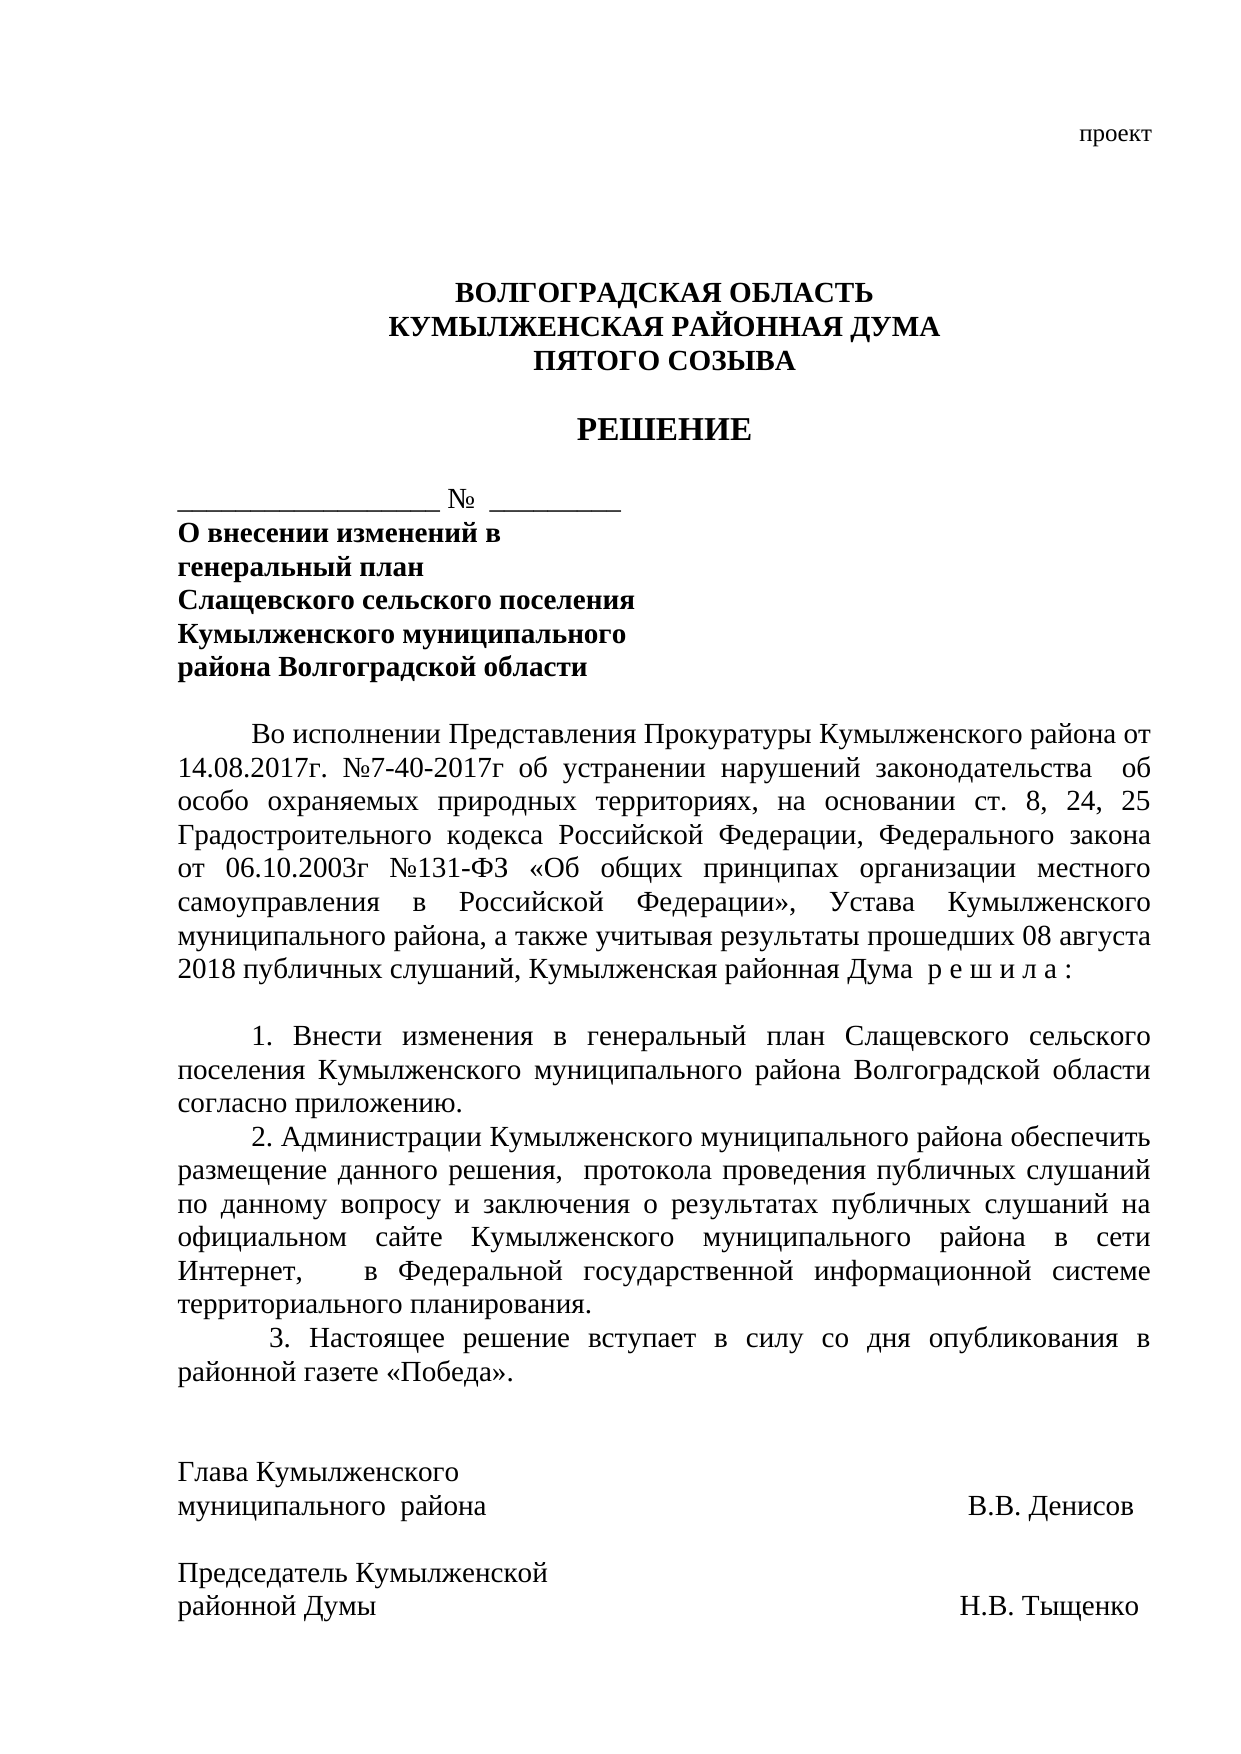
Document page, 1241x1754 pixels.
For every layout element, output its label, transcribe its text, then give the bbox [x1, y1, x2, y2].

text районной Думы Н.В. Тыщенко [177, 1588, 1152, 1622]
text Во исполнении Представления Прокуратуры Кумылженского района от 14.08.2017г. №7-40-2017г об устранении нарушений законодательства об особо охраняемых природных территориях, на основании ст. 8, 24, 25 Градостроительного кодекса Российской Федерации, Федерального закона от 06.10.2003г №131-ФЗ «Об общих принципах организации местного самоуправления в Российской Федерации», Устава Кумылженского муниципального района, а также учитывая результаты прошедших 08 августа 2018 публичных слушаний, Кумылженская районная Дума р е ш и л а : [177, 716, 1152, 985]
text ВОЛГОГРАДСКАЯ ОБЛАСТЬ [177, 276, 1152, 309]
text ПЯТОГО СОЗЫВА [177, 343, 1152, 376]
text проект [177, 118, 1152, 147]
text 2. Администрации Кумылженского муниципального района обеспечить размещение данного решения, протокола проведения публичных слушаний по данному вопросу и заключения о результатах публичных слушаний на официальном сайте Кумылженского муниципального района в сети Интернет, в Федеральной государственной информационной системе территориального планирования. [177, 1119, 1152, 1320]
text __________________ № _________ [177, 482, 1152, 515]
text 1. Внести изменения в генеральный план Слащевского сельского поселения Кумылженского муниципального района Волгоградской области согласно приложению. [177, 1018, 1152, 1119]
text района Волгоградской области [177, 649, 1152, 683]
text муниципального района В.В. Денисов [177, 1488, 1152, 1521]
text Председатель Кумылженской [177, 1555, 1152, 1588]
text РЕШЕНИЕ [177, 410, 1152, 448]
text КУМЫЛЖЕНСКАЯ РАЙОННАЯ ДУМА [177, 309, 1152, 343]
text Глава Кумылженского [177, 1454, 1152, 1488]
text О внесении изменений в генеральный план [177, 515, 620, 582]
text Слащевского сельского поселения Кумылженского муниципального [177, 582, 694, 649]
text 3. Настоящее решение вступает в силу со дня опубликования в районной газете «Победа». [177, 1320, 1152, 1387]
